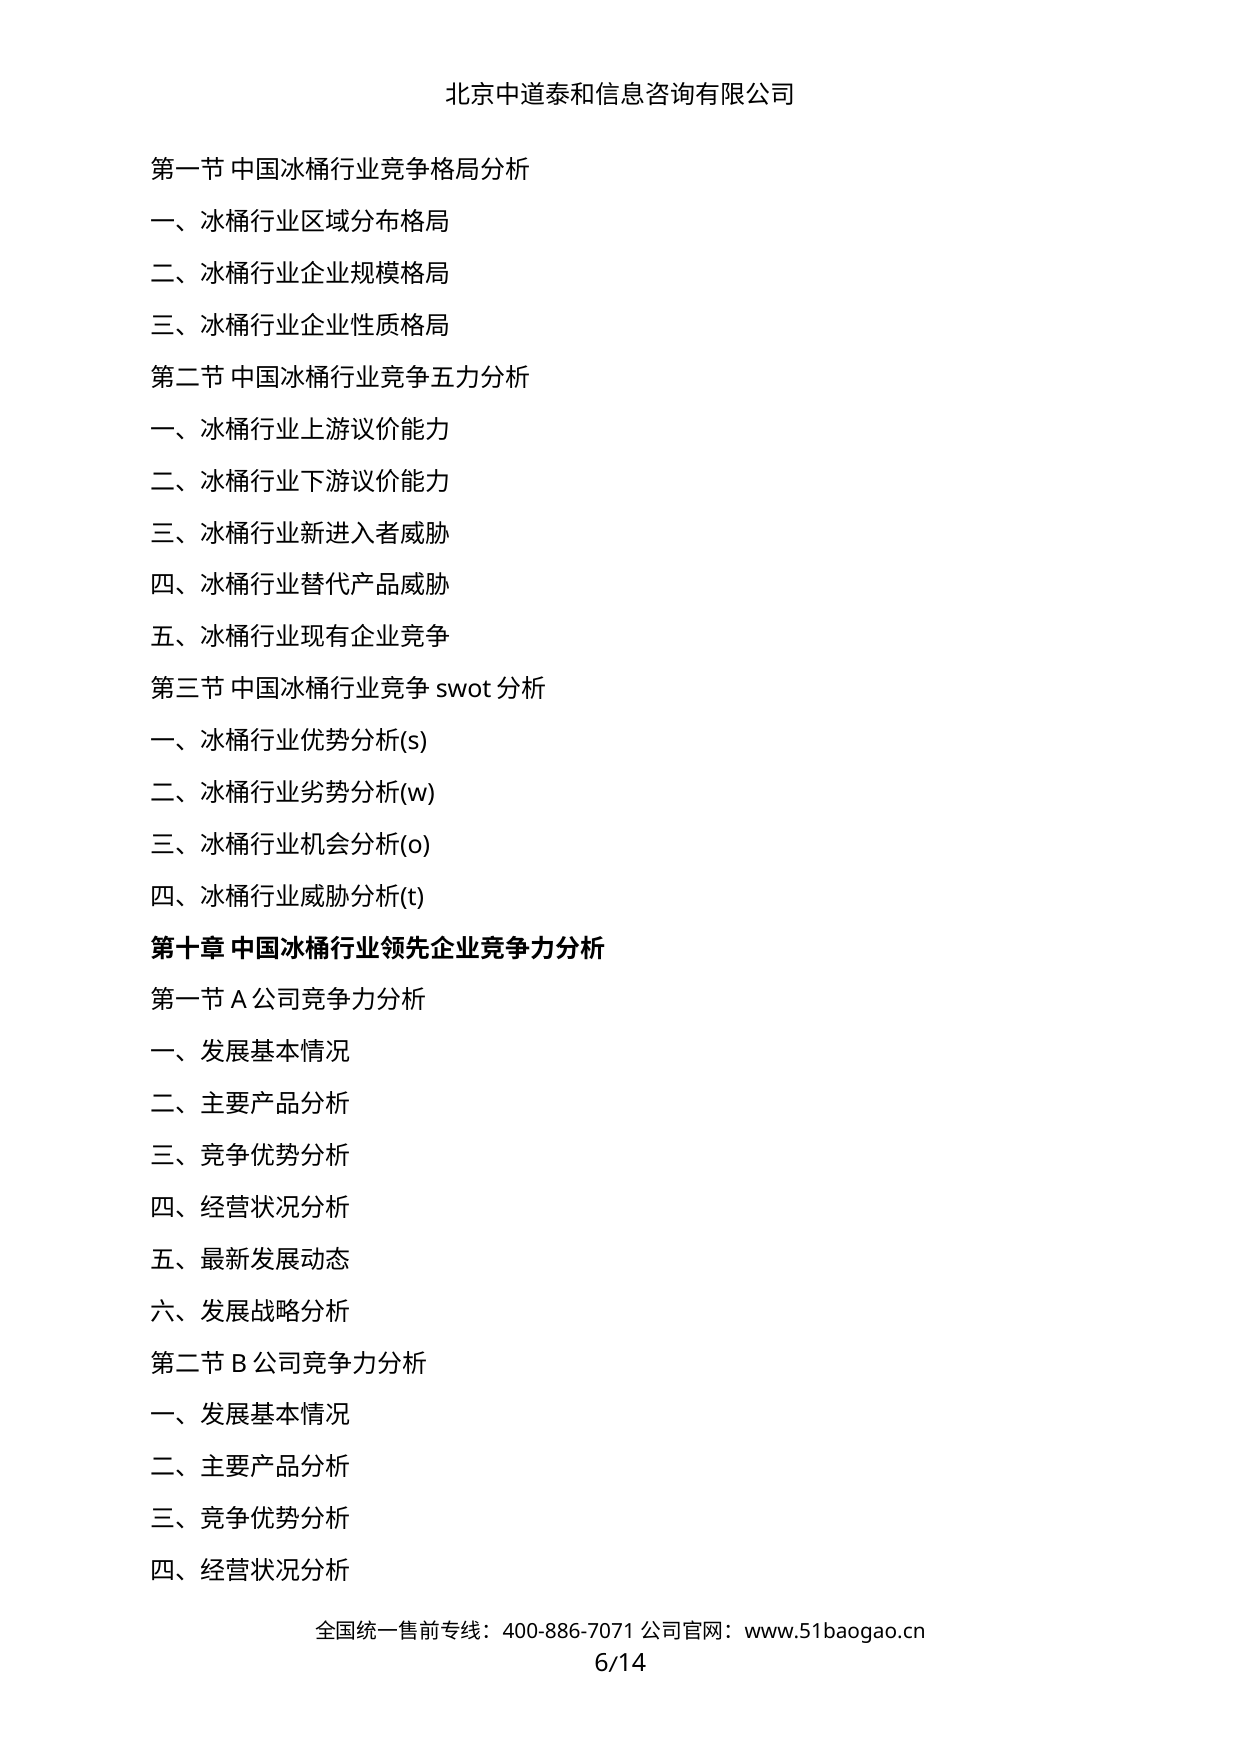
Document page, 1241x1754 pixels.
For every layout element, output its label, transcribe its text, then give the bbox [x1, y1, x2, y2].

text 四、经营状况分析 [150, 1187, 1090, 1224]
text 三、冰桶行业企业性质格局 [150, 306, 1090, 342]
text 二、主要产品分析 [150, 1084, 1090, 1120]
text 四、经营状况分析 [150, 1551, 1090, 1587]
text 一、冰桶行业上游议价能力 [150, 409, 1090, 446]
text 一、发展基本情况 [150, 1032, 1090, 1068]
text 二、冰桶行业劣势分析(w) [150, 772, 1090, 809]
text 第二节 B公司竞争力分析 [150, 1343, 1090, 1379]
text 第三节 中国冰桶行业竞争swot分析 [150, 669, 1090, 705]
text 五、最新发展动态 [150, 1239, 1090, 1276]
text 第二节 中国冰桶行业竞争五力分析 [150, 357, 1090, 394]
text 二、主要产品分析 [150, 1447, 1090, 1483]
text 三、冰桶行业新进入者威胁 [150, 513, 1090, 549]
text 二、冰桶行业企业规模格局 [150, 254, 1090, 290]
text 五、冰桶行业现有企业竞争 [150, 617, 1090, 653]
text 四、冰桶行业替代产品威胁 [150, 565, 1090, 601]
text 一、冰桶行业优势分析(s) [150, 721, 1090, 757]
text 第十章 中国冰桶行业领先企业竞争力分析 [150, 928, 1090, 964]
text 第一节 A公司竞争力分析 [150, 980, 1090, 1016]
text 二、冰桶行业下游议价能力 [150, 461, 1090, 497]
text 三、竞争优势分析 [150, 1136, 1090, 1172]
text 四、冰桶行业威胁分析(t) [150, 876, 1090, 912]
text 六、发展战略分析 [150, 1291, 1090, 1327]
text 第一节 中国冰桶行业竞争格局分析 [150, 150, 1090, 186]
text 一、冰桶行业区域分布格局 [150, 202, 1090, 238]
text 三、冰桶行业机会分析(o) [150, 824, 1090, 861]
text 一、发展基本情况 [150, 1395, 1090, 1431]
text 三、竞争优势分析 [150, 1499, 1090, 1535]
